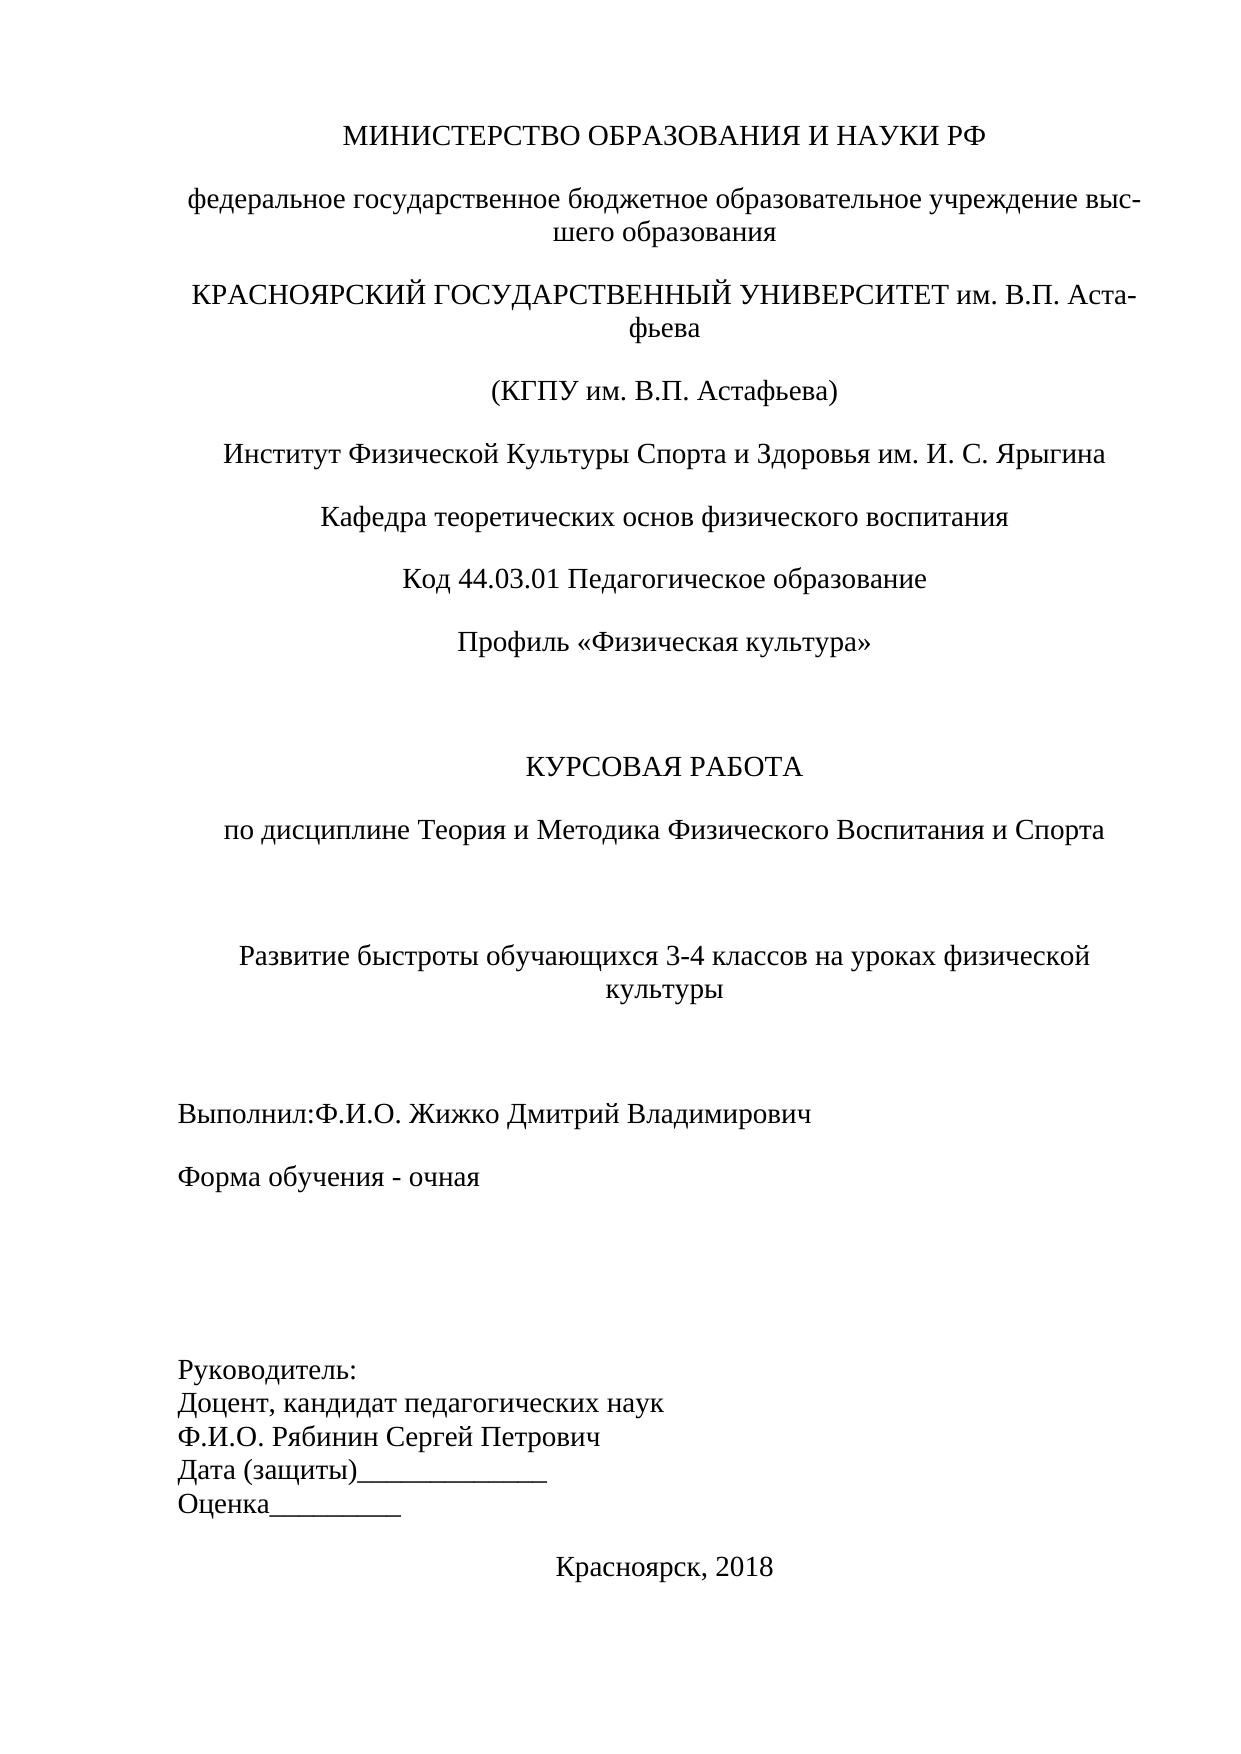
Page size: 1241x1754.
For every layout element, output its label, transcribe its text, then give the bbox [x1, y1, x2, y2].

text федеральное государственное бюджетное образовательное учреждение выс-шего образования [177, 181, 1152, 248]
text КУРСОВАЯ РАБОТА [177, 749, 1152, 783]
text Дата (защиты)_____________ [177, 1452, 1152, 1486]
text Доцент, кандидат педагогических наук [177, 1385, 1152, 1419]
text Ф.И.О. Рябинин Сергей Петрович [177, 1419, 1152, 1452]
text Код 44.03.01 Педагогическое образование [177, 561, 1152, 595]
text МИНИСТЕРСТВО ОБРАЗОВАНИЯ И НАУКИ РФ [177, 118, 1152, 152]
text (КГПУ им. В.П. Астафьева) [177, 373, 1152, 407]
text Кафедра теоретических основ физического воспитания [177, 499, 1152, 532]
text Руководитель: [177, 1352, 1152, 1385]
text Форма обучения - очная [177, 1159, 1152, 1193]
text Выполнил:Ф.И.О. Жижко Дмитрий Владимирович [177, 1097, 1152, 1130]
text КРАСНОЯРСКИЙ ГОСУДАРСТВЕННЫЙ УНИВЕРСИТЕТ им. В.П. Аста-фьева [177, 277, 1152, 344]
text Развитие быстроты обучающихся 3-4 классов на уроках физической культуры [177, 938, 1152, 1005]
text Институт Физической Культуры Спорта и Здоровья им. И. С. Ярыгина [177, 436, 1152, 469]
text Оценка_________ [177, 1486, 1152, 1519]
text Красноярск, 2018 [177, 1549, 1152, 1582]
text Профиль «Физическая культура» [177, 624, 1152, 658]
text по дисциплине Теория и Методика Физического Воспитания и Спорта [177, 812, 1152, 846]
